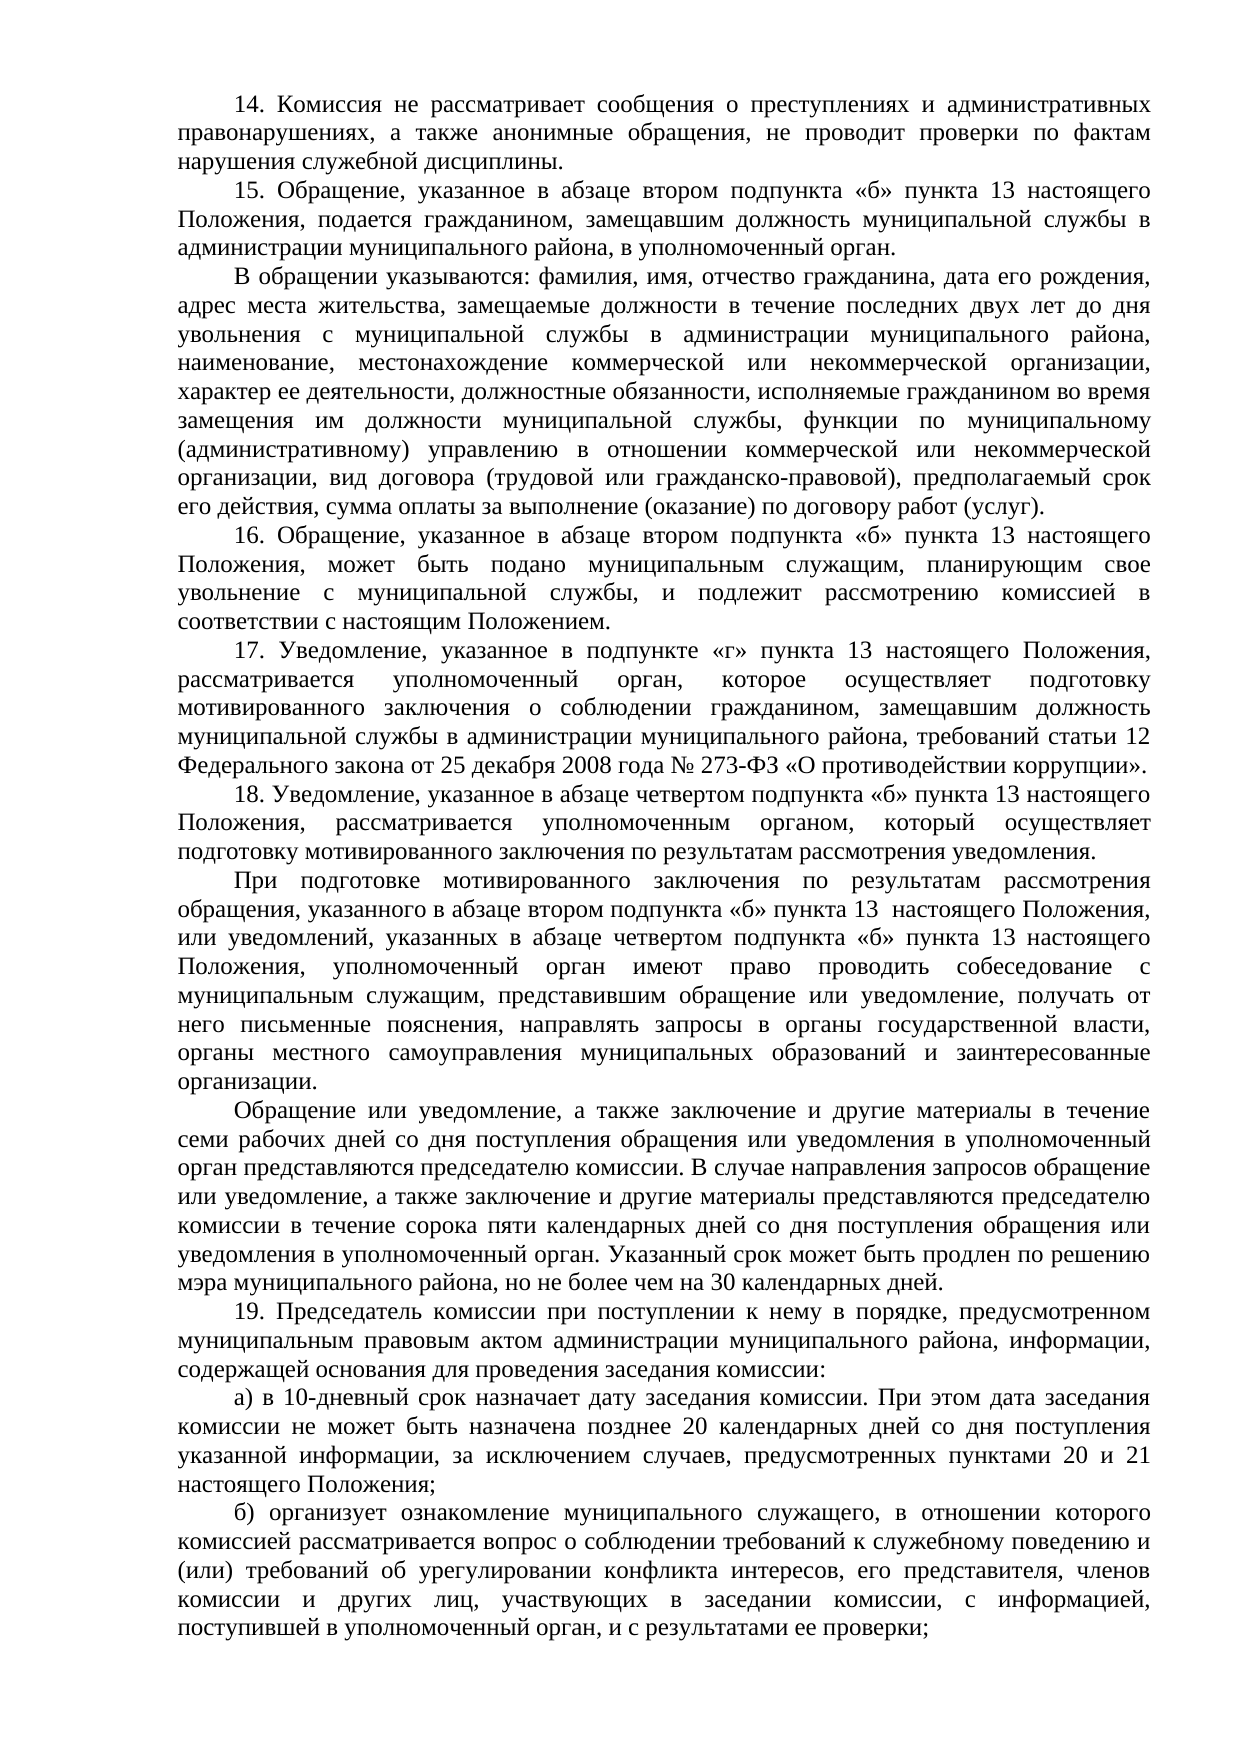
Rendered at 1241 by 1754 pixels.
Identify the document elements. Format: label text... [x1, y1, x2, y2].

text б) организует ознакомление муниципального служащего, в отношении которого комиссией рассматривается вопрос о соблюдении требований к служебному поведению и (или) требований об урегулировании конфликта интересов, его представителя, членов комиссии и других лиц, участвующих в заседании комиссии, с информацией, поступившей в уполномоченный орган, и с результатами ее проверки; [177, 1497, 1152, 1641]
text 14. Комиссия не рассматривает сообщения о преступлениях и административных правонарушениях, а также анонимные обращения, не проводит проверки по фактам нарушения служебной дисциплины. [177, 89, 1152, 175]
text Обращение или уведомление, а также заключение и другие материалы в течение семи рабочих дней со дня поступления обращения или уведомления в уполномоченный орган представляются председателю комиссии. В случае направления запросов обращение или уведомление, а также заключение и другие материалы представляются председателю комиссии в течение сорока пяти календарных дней со дня поступления обращения или уведомления в уполномоченный орган. Указанный срок может быть продлен по решению мэра муниципального района, но не более чем на 30 календарных дней. [177, 1095, 1152, 1296]
text 18. Уведомление, указанное в абзаце четвертом подпункта «б» пункта 13 настоящего Положения, рассматривается уполномоченным органом, который осуществляет подготовку мотивированного заключения по результатам рассмотрения уведомления. [177, 779, 1152, 865]
text 17. Уведомление, указанное в подпункте «г» пункта 13 настоящего Положения, рассматривается уполномоченный орган, которое осуществляет подготовку мотивированного заключения о соблюдении гражданином, замещавшим должность муниципальной службы в администрации муниципального района, требований статьи 12 Федерального закона от 25 декабря 2008 года № 273-ФЗ «О противодействии коррупции». [177, 635, 1152, 779]
text 16. Обращение, указанное в абзаце втором подпункта «б» пункта 13 настоящего Положения, может быть подано муниципальным служащим, планирующим свое увольнение с муниципальной службы, и подлежит рассмотрению комиссией в соответствии с настоящим Положением. [177, 520, 1152, 635]
text При подготовке мотивированного заключения по результатам рассмотрения обращения, указанного в абзаце втором подпункта «б» пункта 13 настоящего Положения, или уведомлений, указанных в абзаце четвертом подпункта «б» пункта 13 настоящего Положения, уполномоченный орган имеют право проводить собеседование с муниципальным служащим, представившим обращение или уведомление, получать от него письменные пояснения, направлять запросы в органы государственной власти, органы местного самоуправления муниципальных образований и заинтересованные организации. [177, 865, 1152, 1095]
text 15. Обращение, указанное в абзаце втором подпункта «б» пункта 13 настоящего Положения, подается гражданином, замещавшим должность муниципальной службы в администрации муниципального района, в уполномоченный орган. [177, 175, 1152, 261]
text В обращении указываются: фамилия, имя, отчество гражданина, дата его рождения, адрес места жительства, замещаемые должности в течение последних двух лет до дня увольнения с муниципальной службы в администрации муниципального района, наименование, местонахождение коммерческой или некоммерческой организации, характер ее деятельности, должностные обязанности, исполняемые гражданином во время замещения им должности муниципальной службы, функции по муниципальному (административному) управлению в отношении коммерческой или некоммерческой организации, вид договора (трудовой или гражданско-правовой), предполагаемый срок его действия, сумма оплаты за выполнение (оказание) по договору работ (услуг). [177, 261, 1152, 520]
text 19. Председатель комиссии при поступлении к нему в порядке, предусмотренном муниципальным правовым актом администрации муниципального района, информации, содержащей основания для проведения заседания комиссии: [177, 1296, 1152, 1382]
text а) в 10-дневный срок назначает дату заседания комиссии. При этом дата заседания комиссии не может быть назначена позднее 20 календарных дней со дня поступления указанной информации, за исключением случаев, предусмотренных пунктами 20 и 21 настоящего Положения; [177, 1382, 1152, 1497]
